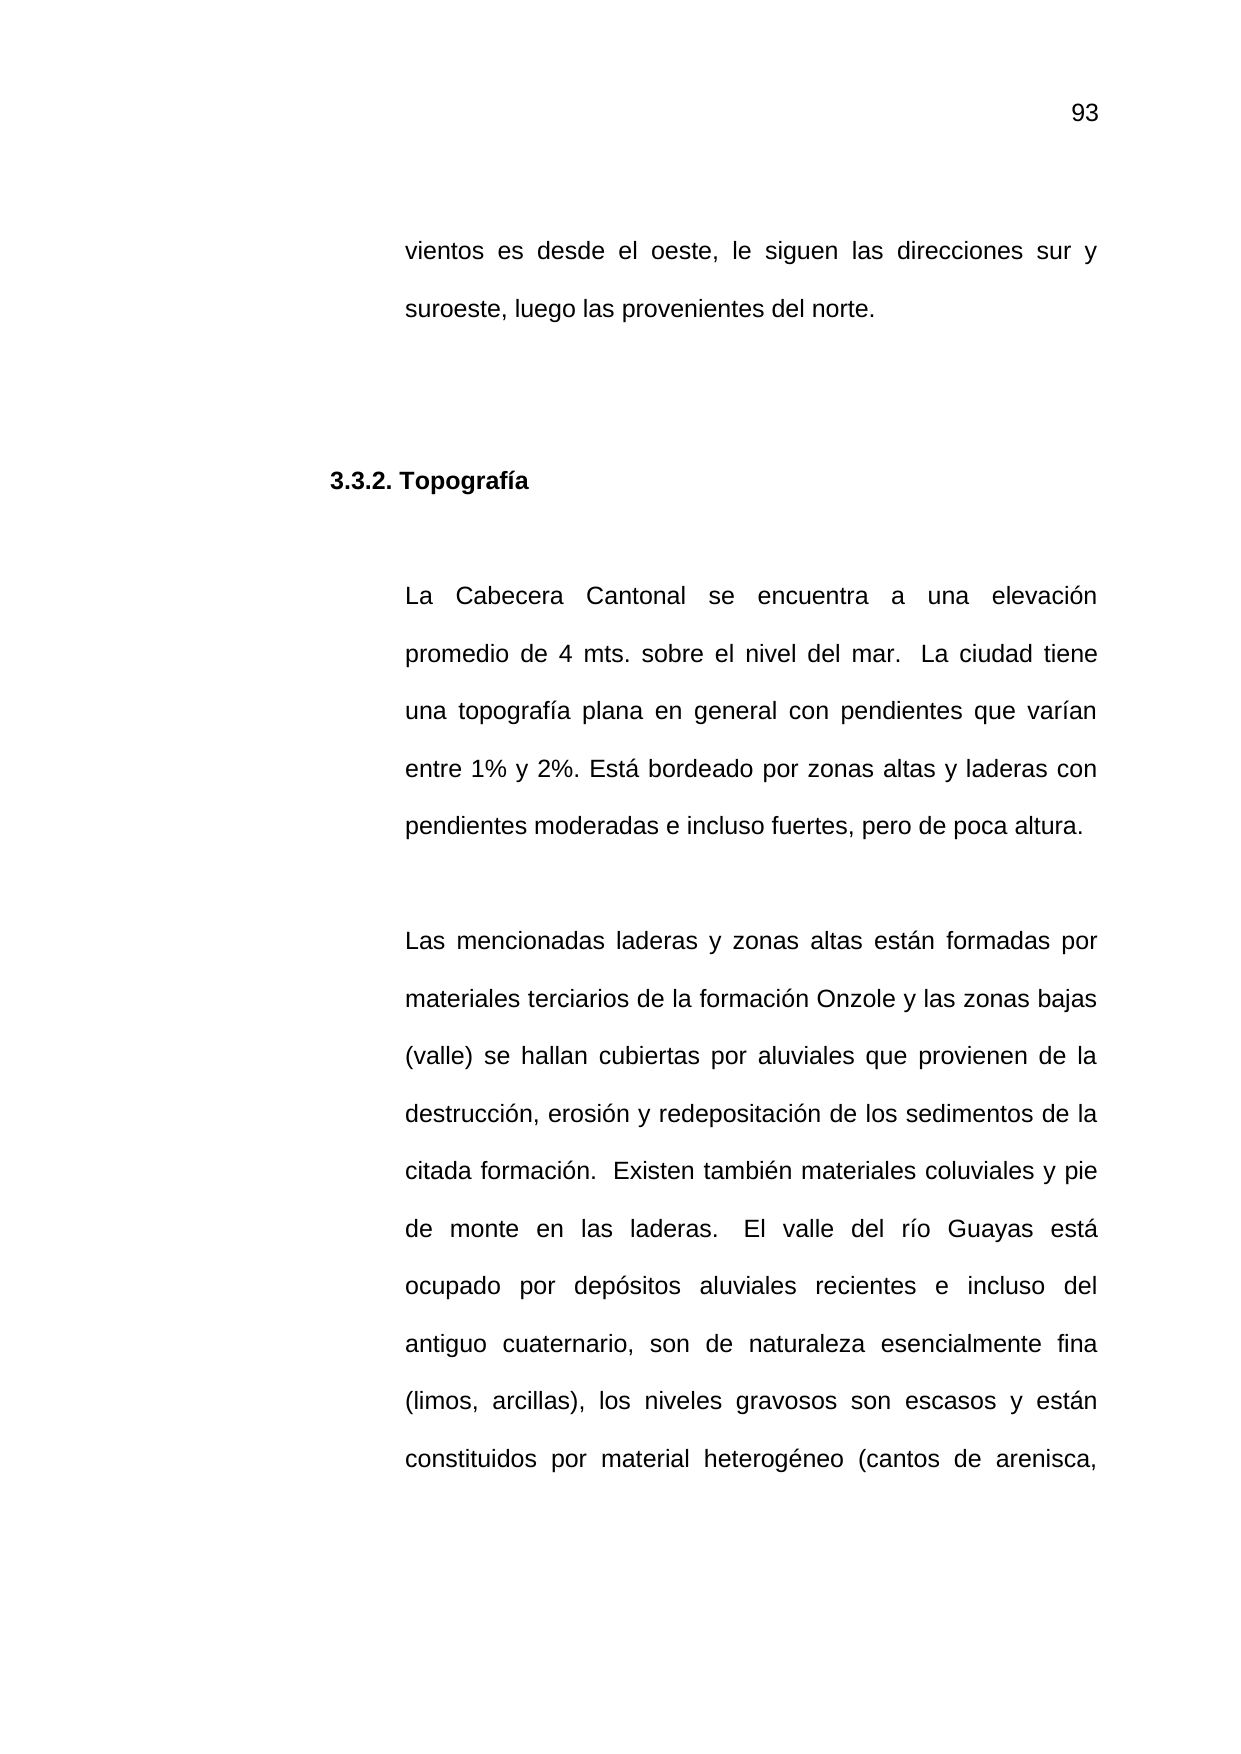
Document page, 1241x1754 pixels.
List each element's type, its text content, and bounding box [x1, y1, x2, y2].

subtitle 3.3.2. Topografía [330, 466, 1098, 495]
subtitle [405, 236, 1098, 322]
subtitle La Cabecera Cantonal se encuentra a una elevación promedio de 4 mts. sobre el nivel del mar. La ciudad tiene una topografía plana en general con pendientes que varían entre 1% y 2%. Está bordeado por zonas altas y laderas con pendientes moderadas e incluso fuertes, pero de poca altura. [405, 581, 1098, 840]
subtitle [405, 926, 1098, 1472]
